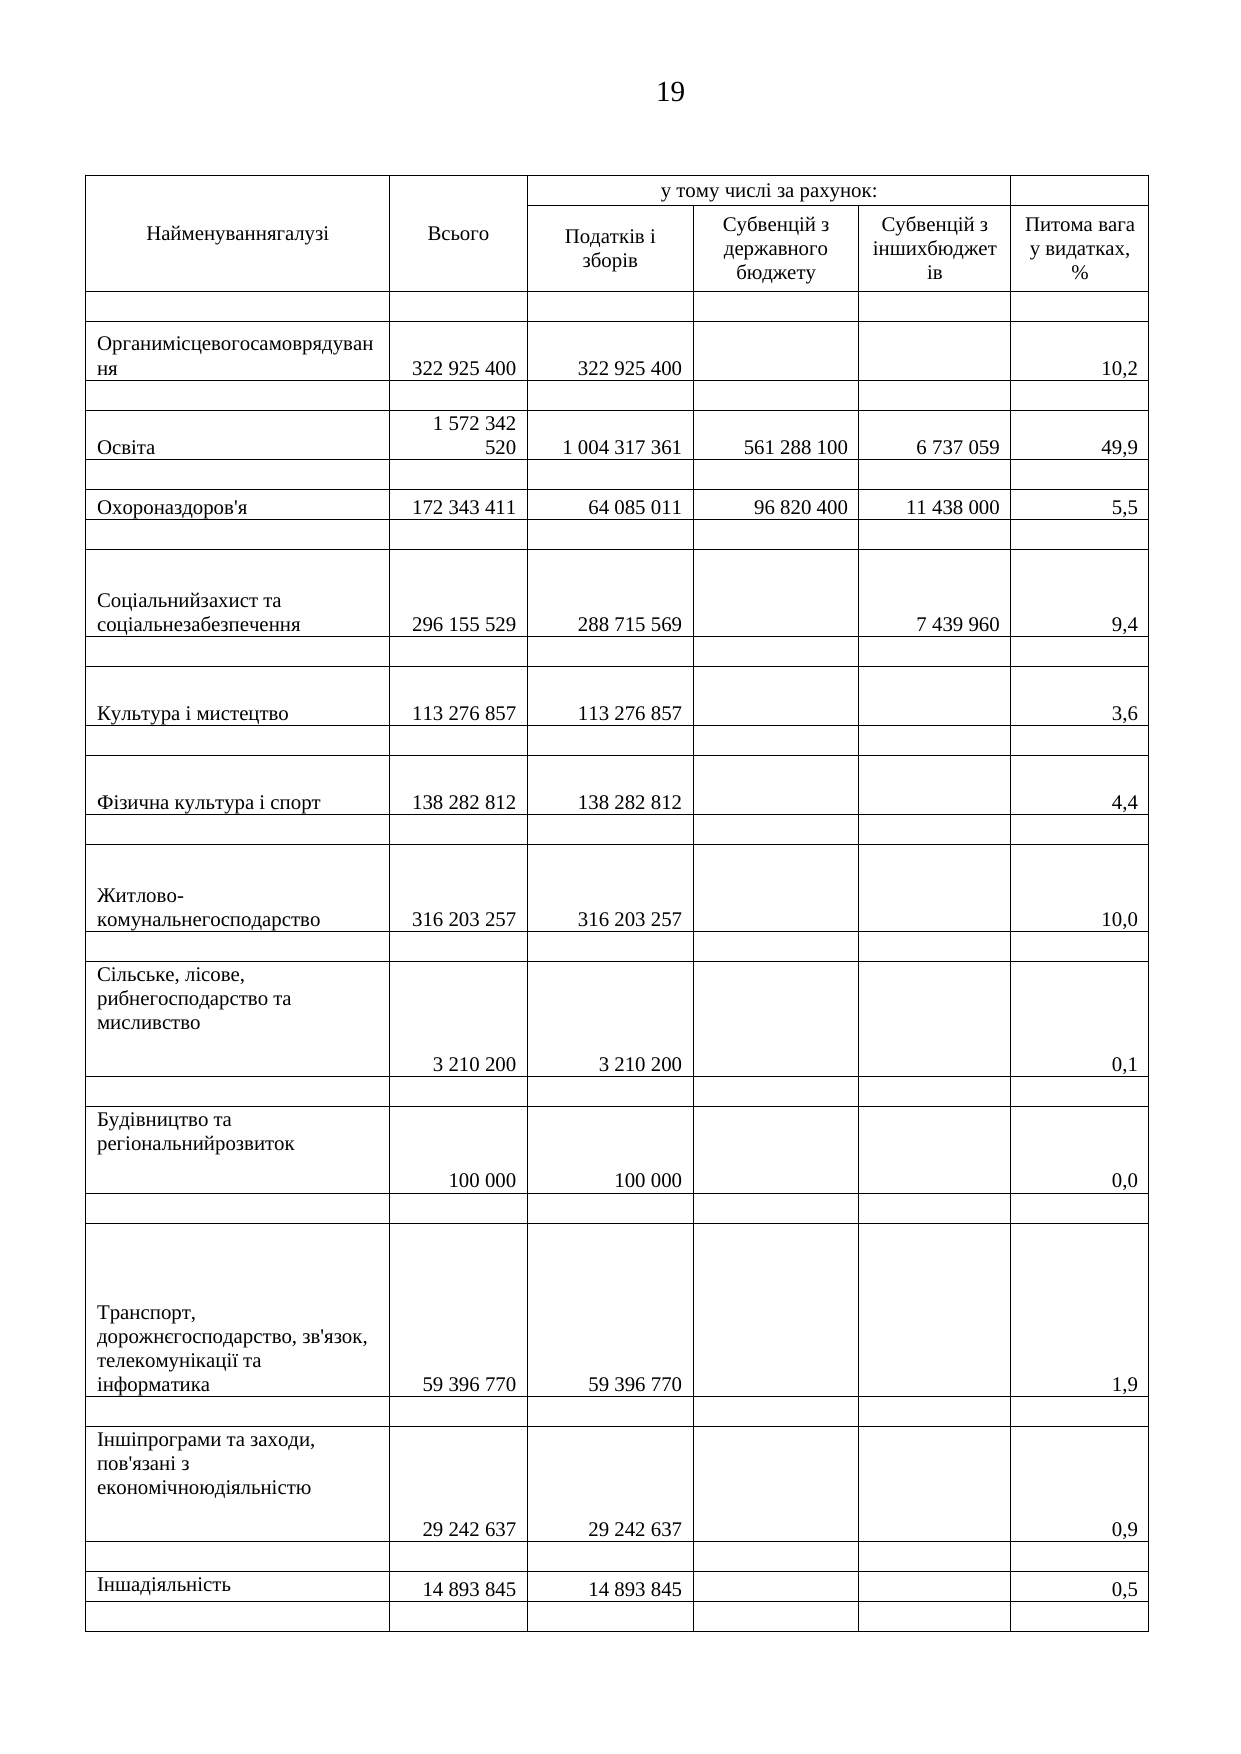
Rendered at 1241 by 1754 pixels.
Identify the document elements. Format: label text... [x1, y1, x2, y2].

table_cell 96 820 400 [694, 490, 858, 519]
table_cell 0,9 [1011, 1427, 1148, 1541]
table_cell [859, 1194, 1010, 1222]
table_cell [86, 460, 389, 489]
table_cell 4,4 [1011, 756, 1148, 814]
table_cell [390, 1542, 527, 1571]
table_cell [528, 1602, 693, 1631]
table_cell [859, 1077, 1010, 1106]
table_header Найменуваннягалузі [86, 176, 389, 291]
table_cell 100 000 [390, 1107, 527, 1192]
table_cell [859, 932, 1010, 961]
table_cell [528, 726, 693, 755]
table_cell 10,0 [1011, 845, 1148, 931]
table_cell 5,5 [1011, 490, 1148, 519]
table_cell [390, 726, 527, 755]
table_cell [390, 1194, 527, 1222]
table_cell [390, 1077, 527, 1106]
table_cell [86, 726, 389, 755]
table_cell Сільське, лісове, рибнегосподарство та мисливство [86, 962, 389, 1076]
table_cell [694, 667, 858, 725]
table_cell [86, 815, 389, 844]
table_cell 14 893 845 [390, 1572, 527, 1601]
table_cell 59 396 770 [390, 1224, 527, 1396]
table_cell [528, 1397, 693, 1426]
table_cell [390, 637, 527, 666]
table_cell [694, 1397, 858, 1426]
table_cell [694, 815, 858, 844]
table_header [1011, 176, 1148, 204]
table_cell [859, 1107, 1010, 1192]
table_cell [694, 1107, 858, 1192]
table_header у тому числі за рахунок: [528, 176, 1010, 204]
table_cell Органимісцевогосамоврядування [86, 322, 389, 379]
table_cell [694, 1572, 858, 1601]
table_cell [859, 845, 1010, 931]
table_cell 3,6 [1011, 667, 1148, 725]
table_cell [1011, 726, 1148, 755]
table_cell [694, 520, 858, 549]
table_cell 322 925 400 [390, 322, 527, 379]
table_cell [859, 815, 1010, 844]
table_cell [694, 1224, 858, 1396]
table_cell [694, 550, 858, 636]
table_cell [86, 381, 389, 409]
table_cell 64 085 011 [528, 490, 693, 519]
table_cell [1011, 1542, 1148, 1571]
table_cell [859, 1224, 1010, 1396]
table_cell 316 203 257 [528, 845, 693, 931]
table_cell [86, 1397, 389, 1426]
table_cell [86, 292, 389, 321]
table_cell [1011, 381, 1148, 409]
table_cell [86, 637, 389, 666]
table_cell Іншіпрограми та заходи, пов'язані з економічноюдіяльністю [86, 1427, 389, 1541]
table_cell [528, 381, 693, 409]
table_cell [694, 460, 858, 489]
table_cell [1011, 460, 1148, 489]
table_cell Питома вага у видатках, % [1011, 206, 1148, 291]
table_cell Транспорт, дорожнєгосподарство, зв'язок, телекомунікації та інформатика [86, 1224, 389, 1396]
table_header Всього [390, 176, 527, 291]
table_cell 29 242 637 [390, 1427, 527, 1541]
table_cell 10,2 [1011, 322, 1148, 379]
table_cell 138 282 812 [528, 756, 693, 814]
table_cell [528, 460, 693, 489]
table_cell [859, 460, 1010, 489]
table_cell Фізична культура і спорт [86, 756, 389, 814]
table_cell 11 438 000 [859, 490, 1010, 519]
table_cell [694, 756, 858, 814]
table_cell 288 715 569 [528, 550, 693, 636]
table_cell [1011, 520, 1148, 549]
table_cell [694, 1427, 858, 1541]
table_cell [86, 520, 389, 549]
table_cell [86, 1077, 389, 1106]
table_cell [390, 932, 527, 961]
table_cell [859, 637, 1010, 666]
table_cell 138 282 812 [390, 756, 527, 814]
table_cell [694, 962, 858, 1076]
table_cell [1011, 932, 1148, 961]
table_cell [859, 726, 1010, 755]
table_cell [694, 1542, 858, 1571]
table_cell [859, 1397, 1010, 1426]
table_cell [86, 1602, 389, 1631]
table_cell Будівництво та регіональнийрозвиток [86, 1107, 389, 1192]
table_cell [859, 292, 1010, 321]
table_cell [390, 292, 527, 321]
table_cell [694, 932, 858, 961]
table_cell 14 893 845 [528, 1572, 693, 1601]
table_cell [528, 1194, 693, 1222]
table_cell [390, 815, 527, 844]
table_cell [1011, 1077, 1148, 1106]
table_cell [528, 292, 693, 321]
table_cell [859, 1542, 1010, 1571]
table_cell [694, 322, 858, 379]
table_cell [390, 1602, 527, 1631]
table_cell [694, 637, 858, 666]
table_cell [859, 667, 1010, 725]
table_cell [528, 1542, 693, 1571]
table_cell [859, 381, 1010, 409]
table_cell [859, 1602, 1010, 1631]
table_cell [1011, 292, 1148, 321]
table_cell [694, 845, 858, 931]
table_cell [859, 756, 1010, 814]
table_cell [528, 815, 693, 844]
table_cell Соціальнийзахист та соціальнезабезпечення [86, 550, 389, 636]
table_cell Освіта [86, 411, 389, 459]
table_cell 49,9 [1011, 411, 1148, 459]
table_cell 0,0 [1011, 1107, 1148, 1192]
table_cell 29 242 637 [528, 1427, 693, 1541]
table_cell 3 210 200 [528, 962, 693, 1076]
table_cell [86, 1542, 389, 1571]
table_cell [1011, 637, 1148, 666]
table_cell Іншадіяльність [86, 1572, 389, 1601]
table_cell Охороназдоров'я [86, 490, 389, 519]
table_cell [528, 520, 693, 549]
table_cell Житлово-комунальнегосподарство [86, 845, 389, 931]
table_cell [694, 292, 858, 321]
table_cell 172 343 411 [390, 490, 527, 519]
table_cell 561 288 100 [694, 411, 858, 459]
table_cell [390, 520, 527, 549]
table_cell [1011, 1602, 1148, 1631]
table_cell 322 925 400 [528, 322, 693, 379]
table_cell 113 276 857 [390, 667, 527, 725]
table_cell [1011, 1194, 1148, 1222]
table_cell [694, 1077, 858, 1106]
table_cell 100 000 [528, 1107, 693, 1192]
table_cell 296 155 529 [390, 550, 527, 636]
table_cell Субвенцій з державного бюджету [694, 206, 858, 291]
table_cell Субвенцій з іншихбюджетів [859, 206, 1010, 291]
table_cell [859, 1427, 1010, 1541]
table_cell 1 572 342 520 [390, 411, 527, 459]
table_cell 113 276 857 [528, 667, 693, 725]
table_cell [694, 1194, 858, 1222]
table_cell [86, 932, 389, 961]
table_cell 0,1 [1011, 962, 1148, 1076]
table_cell Культура і мистецтво [86, 667, 389, 725]
table_cell [859, 520, 1010, 549]
table_cell [390, 460, 527, 489]
table_cell 1 004 317 361 [528, 411, 693, 459]
table_cell [86, 1194, 389, 1222]
table_cell Податків і зборів [528, 206, 693, 291]
table_cell [694, 1602, 858, 1631]
table_cell [859, 962, 1010, 1076]
table_cell [859, 1572, 1010, 1601]
table_cell [859, 322, 1010, 379]
table_cell 316 203 257 [390, 845, 527, 931]
table_cell 1,9 [1011, 1224, 1148, 1396]
table_cell [390, 1397, 527, 1426]
table_cell 59 396 770 [528, 1224, 693, 1396]
table_cell [1011, 815, 1148, 844]
table_cell [528, 637, 693, 666]
table_cell 3 210 200 [390, 962, 527, 1076]
table_cell [1011, 1397, 1148, 1426]
table_cell 6 737 059 [859, 411, 1010, 459]
table_cell [390, 381, 527, 409]
table_cell [528, 932, 693, 961]
table_cell [694, 381, 858, 409]
table_cell [528, 1077, 693, 1106]
table_cell 0,5 [1011, 1572, 1148, 1601]
table_cell [694, 726, 858, 755]
table_cell 9,4 [1011, 550, 1148, 636]
table_cell 7 439 960 [859, 550, 1010, 636]
